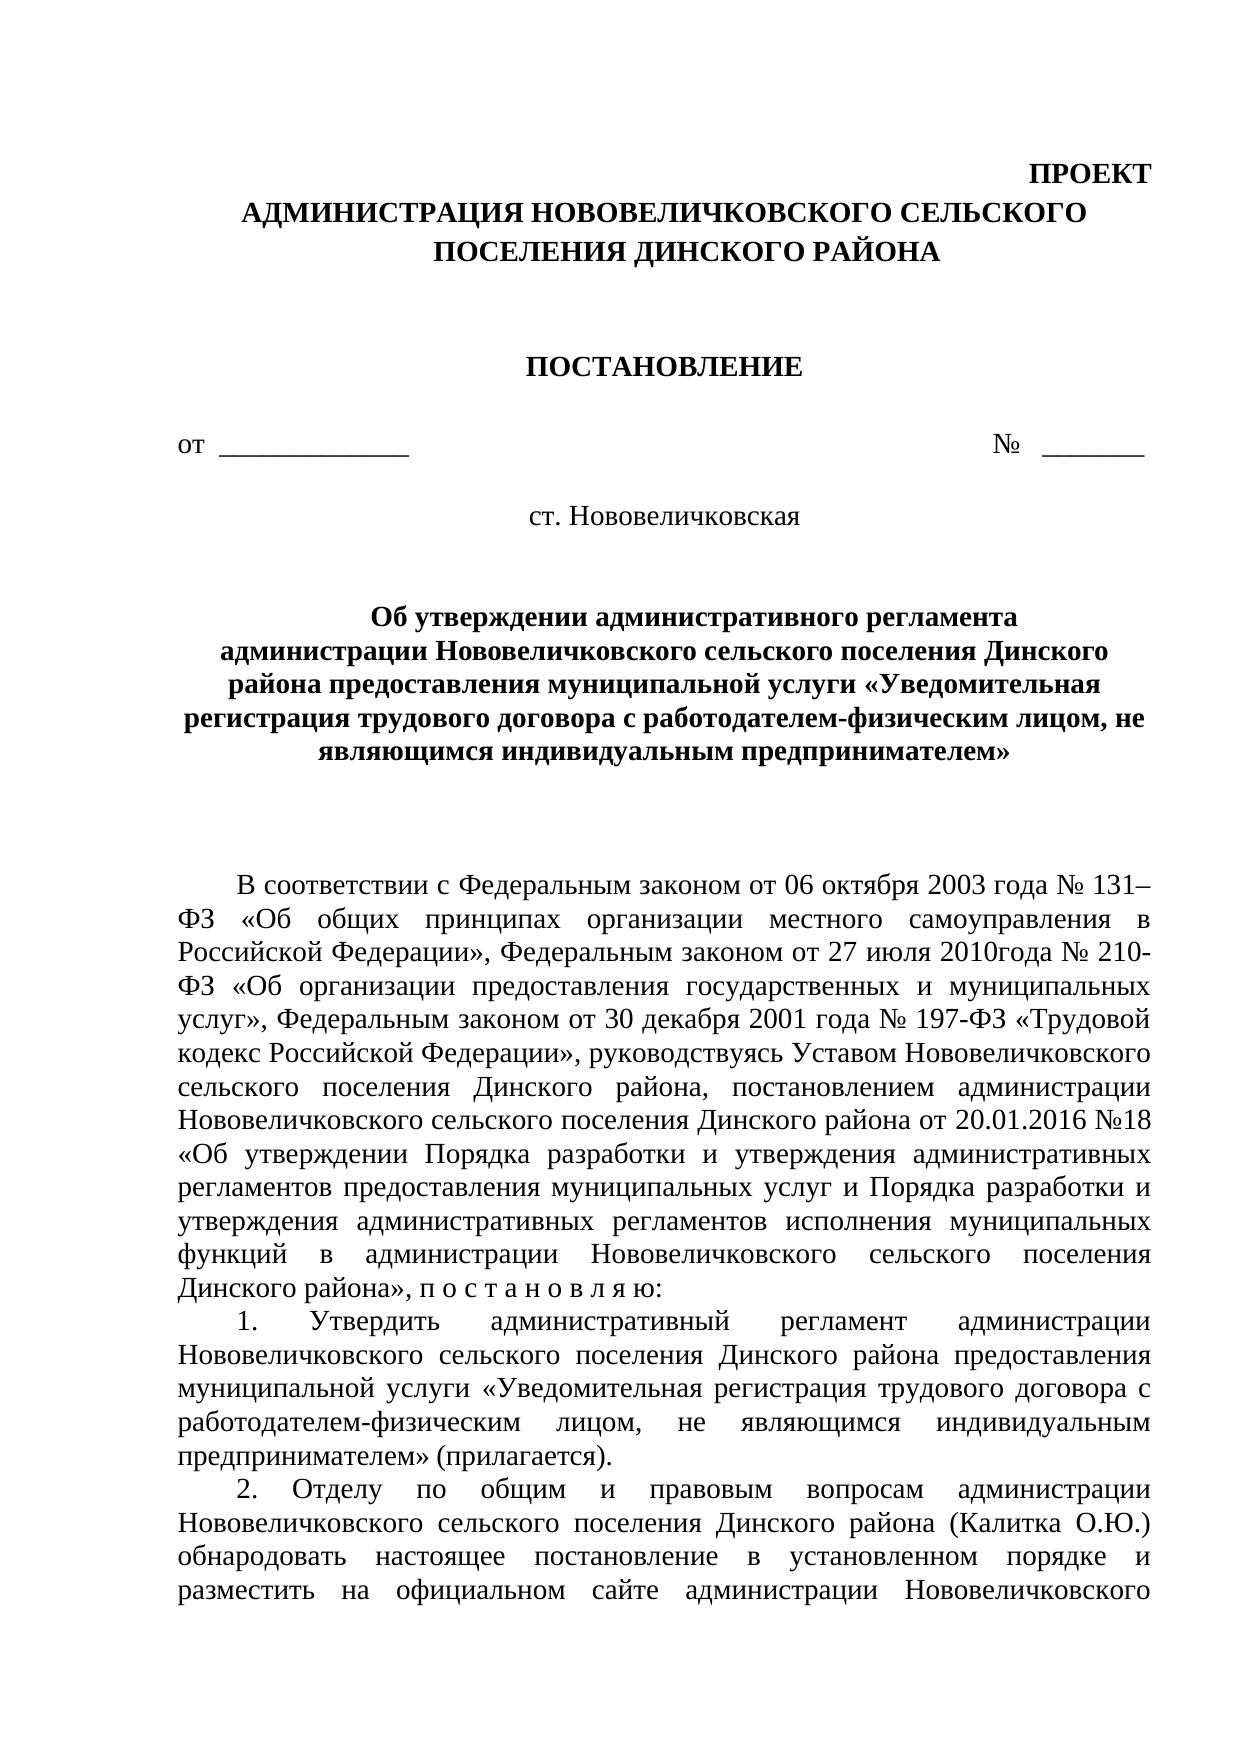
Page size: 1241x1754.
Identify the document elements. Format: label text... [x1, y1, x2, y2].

text администрации Нововеличковского сельского поселения Динского района предоставления муниципальной услуги «Уведомительная регистрация трудового договора с работодателем-физическим лицом, не являющимся индивидуальным предпринимателем» [177, 633, 1152, 767]
text В соответствии с Федеральным законом от 06 октября 2003 года № 131–ФЗ «Об общих принципах организации местного самоуправления в Российской Федерации», Федеральным законом от 27 июля 2010года № 210-ФЗ «Об организации предоставления государственных и муниципальных услуг», Федеральным законом от 30 декабря 2001 года № 197-ФЗ «Трудовой кодекс Российской Федерации», руководствуясь Уставом Нововеличковского сельского поселения Динского района, постановлением администрации Нововеличковского сельского поселения Динского района от 20.01.2016 №18 «Об утверждении Порядка разработки и утверждения административных регламентов предоставления муниципальных услуг и Порядка разработки и утверждения административных регламентов исполнения муниципальных функций в администрации Нововеличковского сельского поселения Динского района», п о с т а н о в л я ю: [177, 867, 1152, 1303]
list от _____________ № _______ [177, 426, 1152, 460]
list АДМИНИСТРАЦИЯ НОВОВЕЛИЧКОВСКОГО СЕЛЬСКОГО ПОСЕЛЕНИЯ ДИНСКОГО РАЙОНА [177, 195, 1152, 267]
list ПОСТАНОВЛЕНИЕ [177, 349, 1152, 383]
text Об утверждении административного регламента [236, 599, 1152, 633]
list ст. Нововеличковская [177, 498, 1152, 532]
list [177, 1471, 1152, 1605]
text 1. Утвердить административный регламент администрации Нововеличковского сельского поселения Динского района предоставления муниципальной услуги «Уведомительная регистрация трудового договора с работодателем-физическим лицом, не являющимся индивидуальным предпринимателем» (прилагается). [177, 1303, 1152, 1471]
list ПРОЕКТ [177, 157, 1152, 190]
